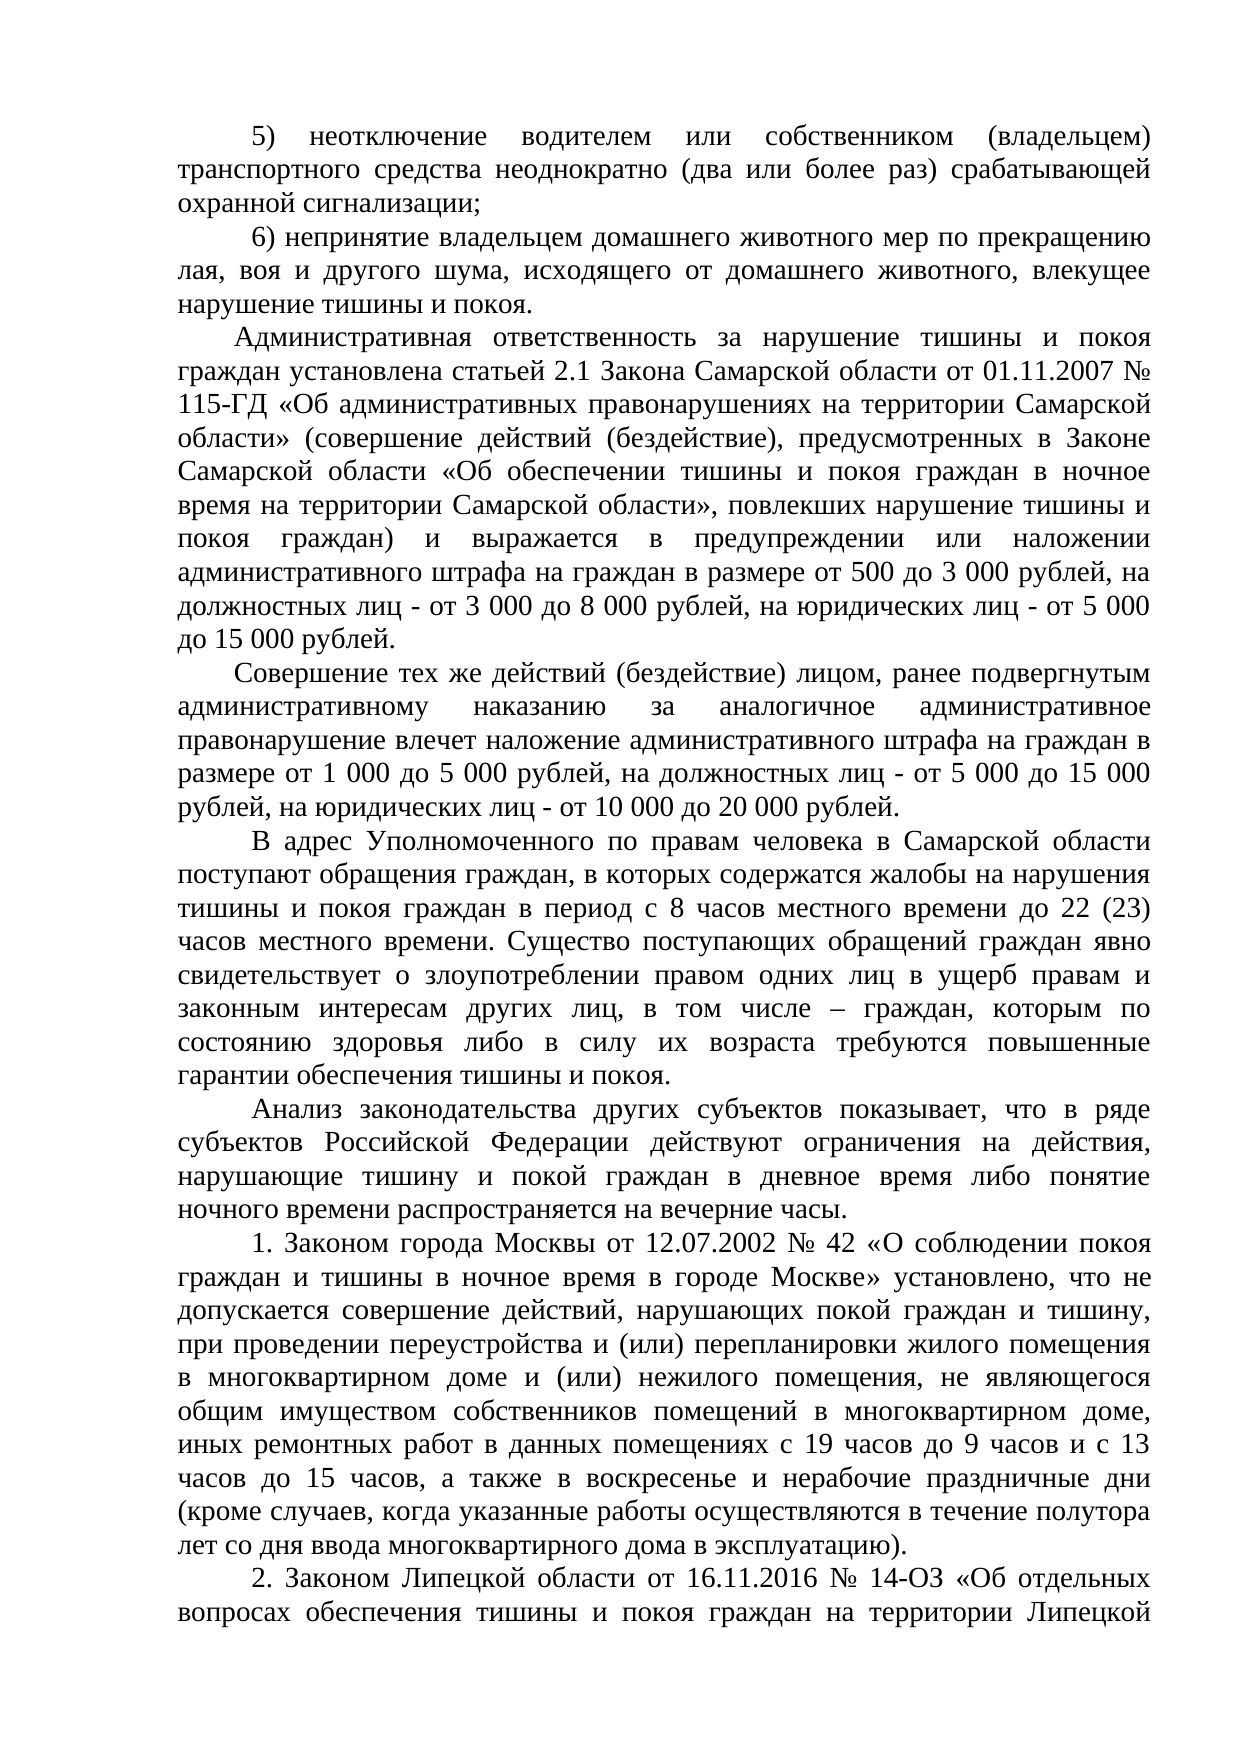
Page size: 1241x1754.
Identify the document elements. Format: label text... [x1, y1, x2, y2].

text 5) неотключение водителем или собственником (владельцем) транспортного средства неоднократно (два или более раз) срабатывающей охранной сигнализации; [177, 118, 1152, 219]
title 1. Законом города Москвы от 12.07.2002 № 42 «О соблюдении покоя граждан и тишины в ночное время в городе Москве» установлено, что не допускается совершение действий, нарушающих покой граждан и тишину, при проведении переустройства и (или) перепланировки жилого помещения в многоквартирном доме и (или) нежилого помещения, не являющегося общим имуществом собственников помещений в многоквартирном доме, иных ремонтных работ в данных помещениях с 19 часов до 9 часов и с 13 часов до 15 часов, а также в воскресенье и нерабочие праздничные дни (кроме случаев, когда указанные работы осуществляются в течение полутора лет со дня ввода многоквартирного дома в эксплуатацию). [177, 1225, 1152, 1561]
title Анализ законодательства других субъектов показывает, что в ряде субъектов Российской Федерации действуют ограничения на действия, нарушающие тишину и покой граждан в дневное время либо понятие ночного времени распространяется на вечерние часы. [177, 1091, 1152, 1225]
text Совершение тех же действий (бездействие) лицом, ранее подвергнутым административному наказанию за аналогичное административное правонарушение влечет наложение административного штрафа на граждан в размере от 1 000 до 5 000 рублей, на должностных лиц - от 5 000 до 15 000 рублей, на юридических лиц - от 10 000 до 20 000 рублей. [177, 655, 1152, 823]
text Административная ответственность за нарушение тишины и покоя граждан установлена статьей 2.1 Закона Самарской области от 01.11.2007 № 115-ГД «Об административных правонарушениях на территории Самарской области» (совершение действий (бездействие), предусмотренных в Законе Самарской области «Об обеспечении тишины и покоя граждан в ночное время на территории Самарской области», повлекших нарушение тишины и покоя граждан) и выражается в предупреждении или наложении административного штрафа на граждан в размере от 500 до 3 000 рублей, на должностных лиц - от 3 000 до 8 000 рублей, на юридических лиц - от 5 000 до 15 000 рублей. [177, 319, 1152, 655]
title В адрес Уполномоченного по правам человека в Самарской области поступают обращения граждан, в которых содержатся жалобы на нарушения тишины и покоя граждан в период с 8 часов местного времени до 22 (23) часов местного времени. Существо поступающих обращений граждан явно свидетельствует о злоупотреблении правом одних лиц в ущерб правам и законным интересам других лиц, в том числе – граждан, которым по состоянию здоровья либо в силу их возраста требуются повышенные гарантии обеспечения тишины и покоя. [177, 823, 1152, 1091]
text 6) непринятие владельцем домашнего животного мер по прекращению лая, воя и другого шума, исходящего от домашнего животного, влекущее нарушение тишины и покоя. [177, 219, 1152, 319]
